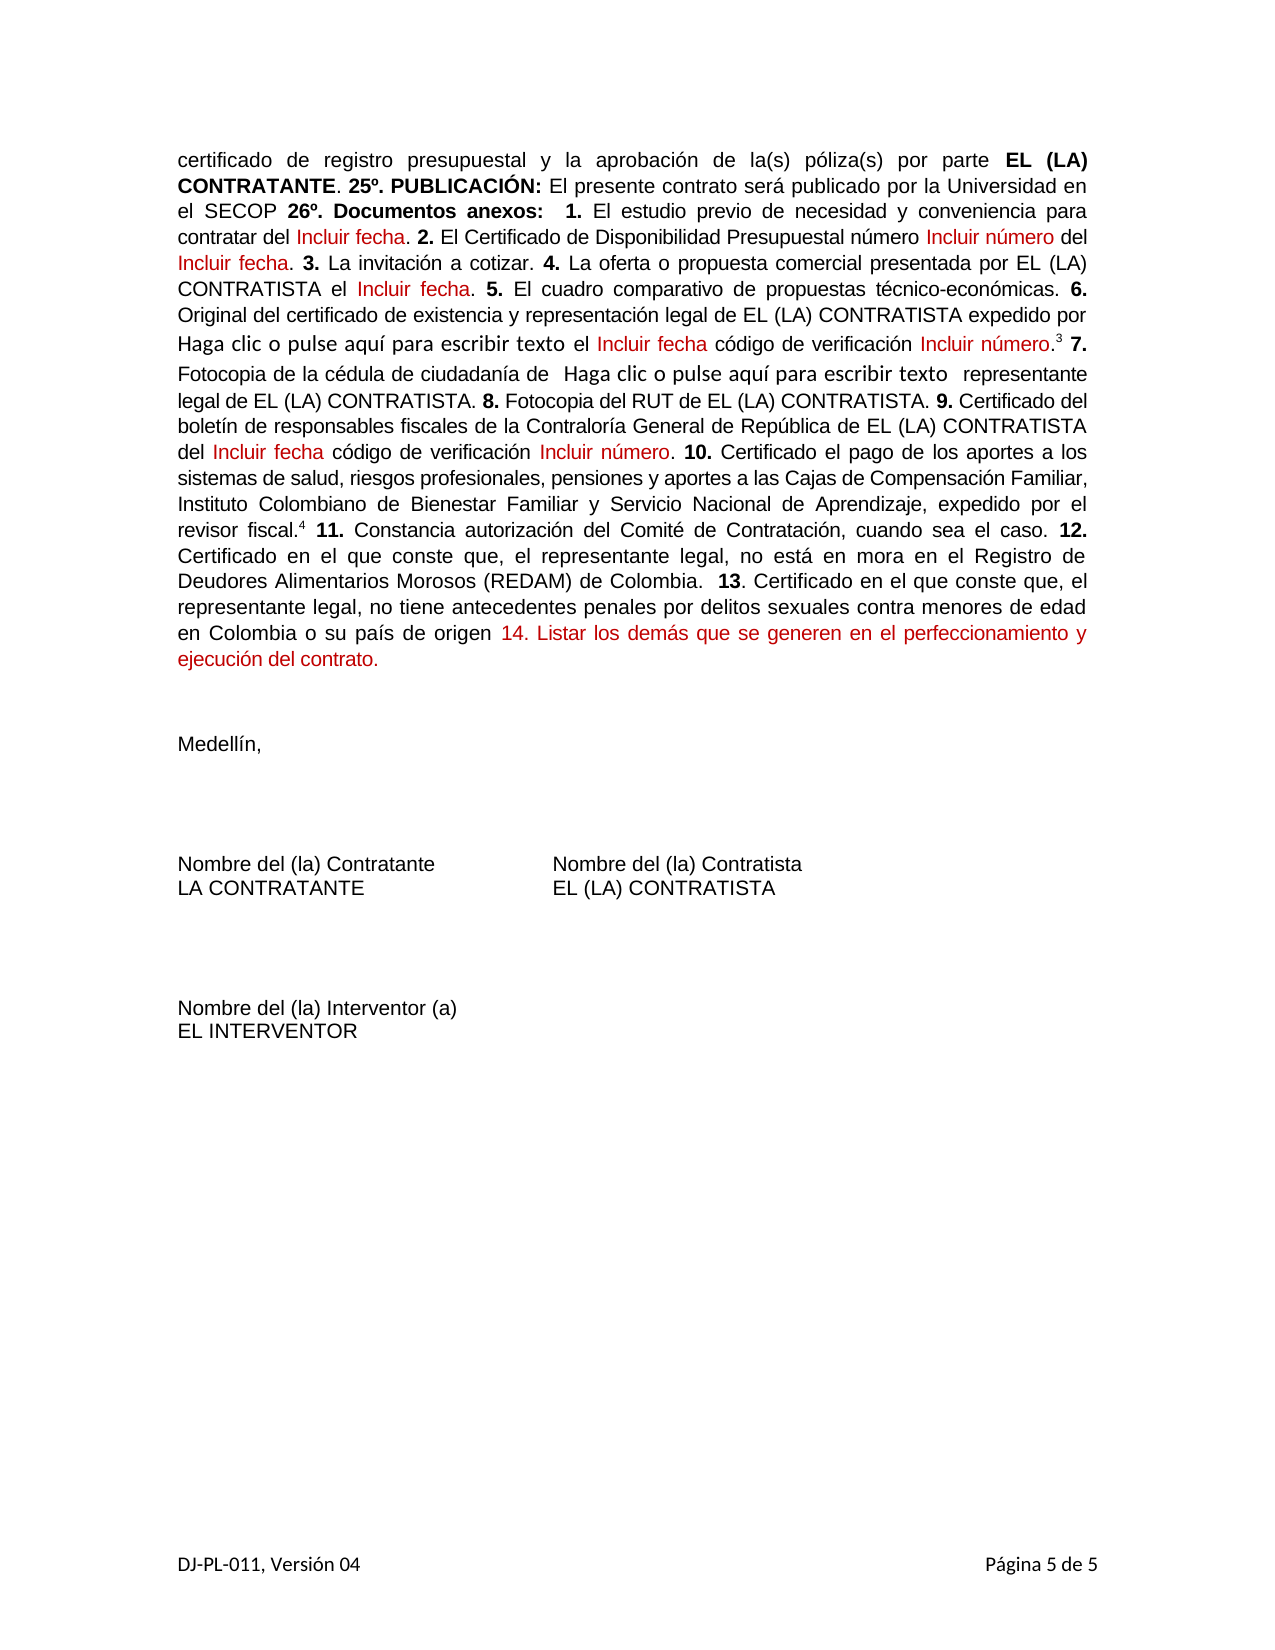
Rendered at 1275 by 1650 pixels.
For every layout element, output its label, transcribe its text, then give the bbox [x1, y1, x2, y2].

text LA CONTRATANTE EL (LA) CONTRATISTA [177, 876, 1093, 899]
text Medellín, [177, 732, 1088, 756]
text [177, 148, 1088, 671]
text EL INTERVENTOR [177, 1019, 1093, 1043]
